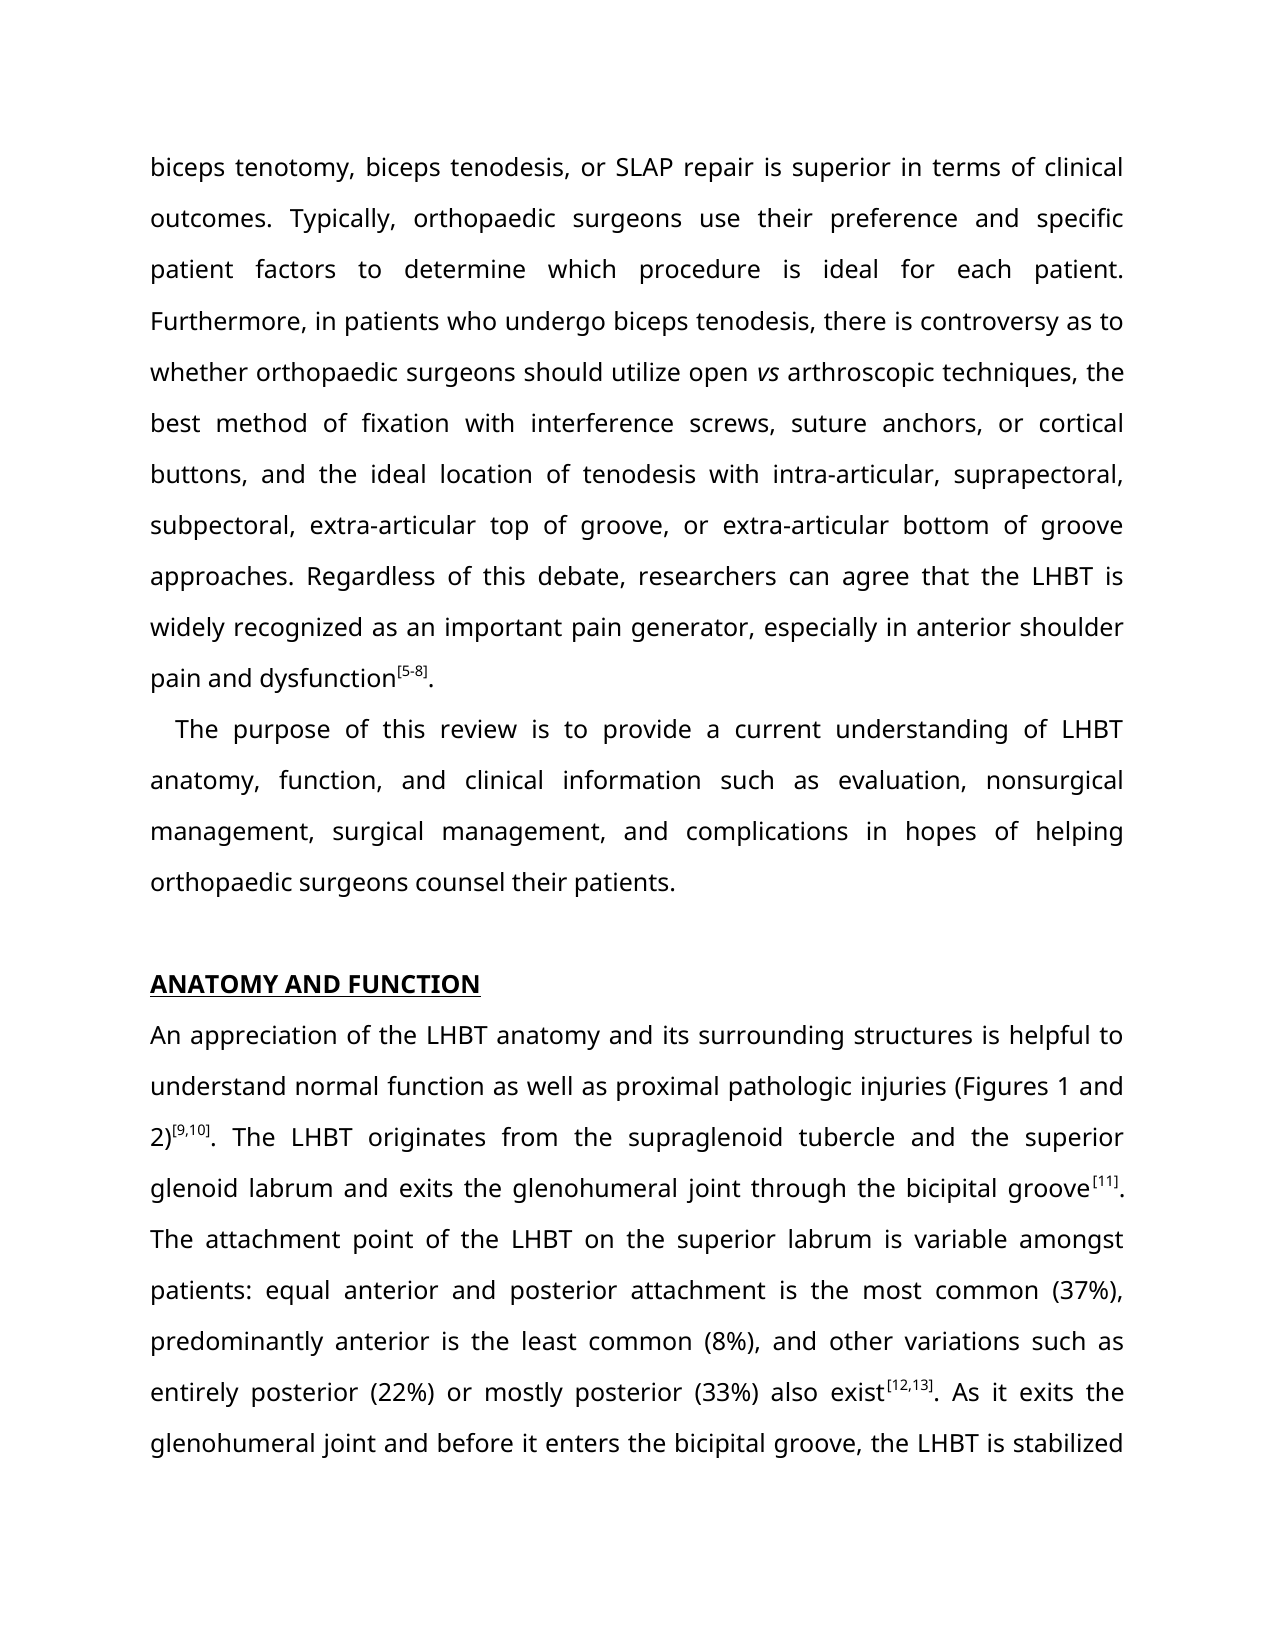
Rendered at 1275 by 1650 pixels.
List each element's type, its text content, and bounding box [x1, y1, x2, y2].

text ANATOMY AND FUNCTION [150, 967, 1125, 1001]
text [150, 150, 1125, 694]
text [150, 1018, 1125, 1460]
text The purpose of this review is to provide a current understanding of LHBT anatomy, function, and clinical information such as evaluation, nonsurgical management, surgical management, and complications in hopes of helping orthopaedic surgeons counsel their patients. [150, 711, 1125, 899]
